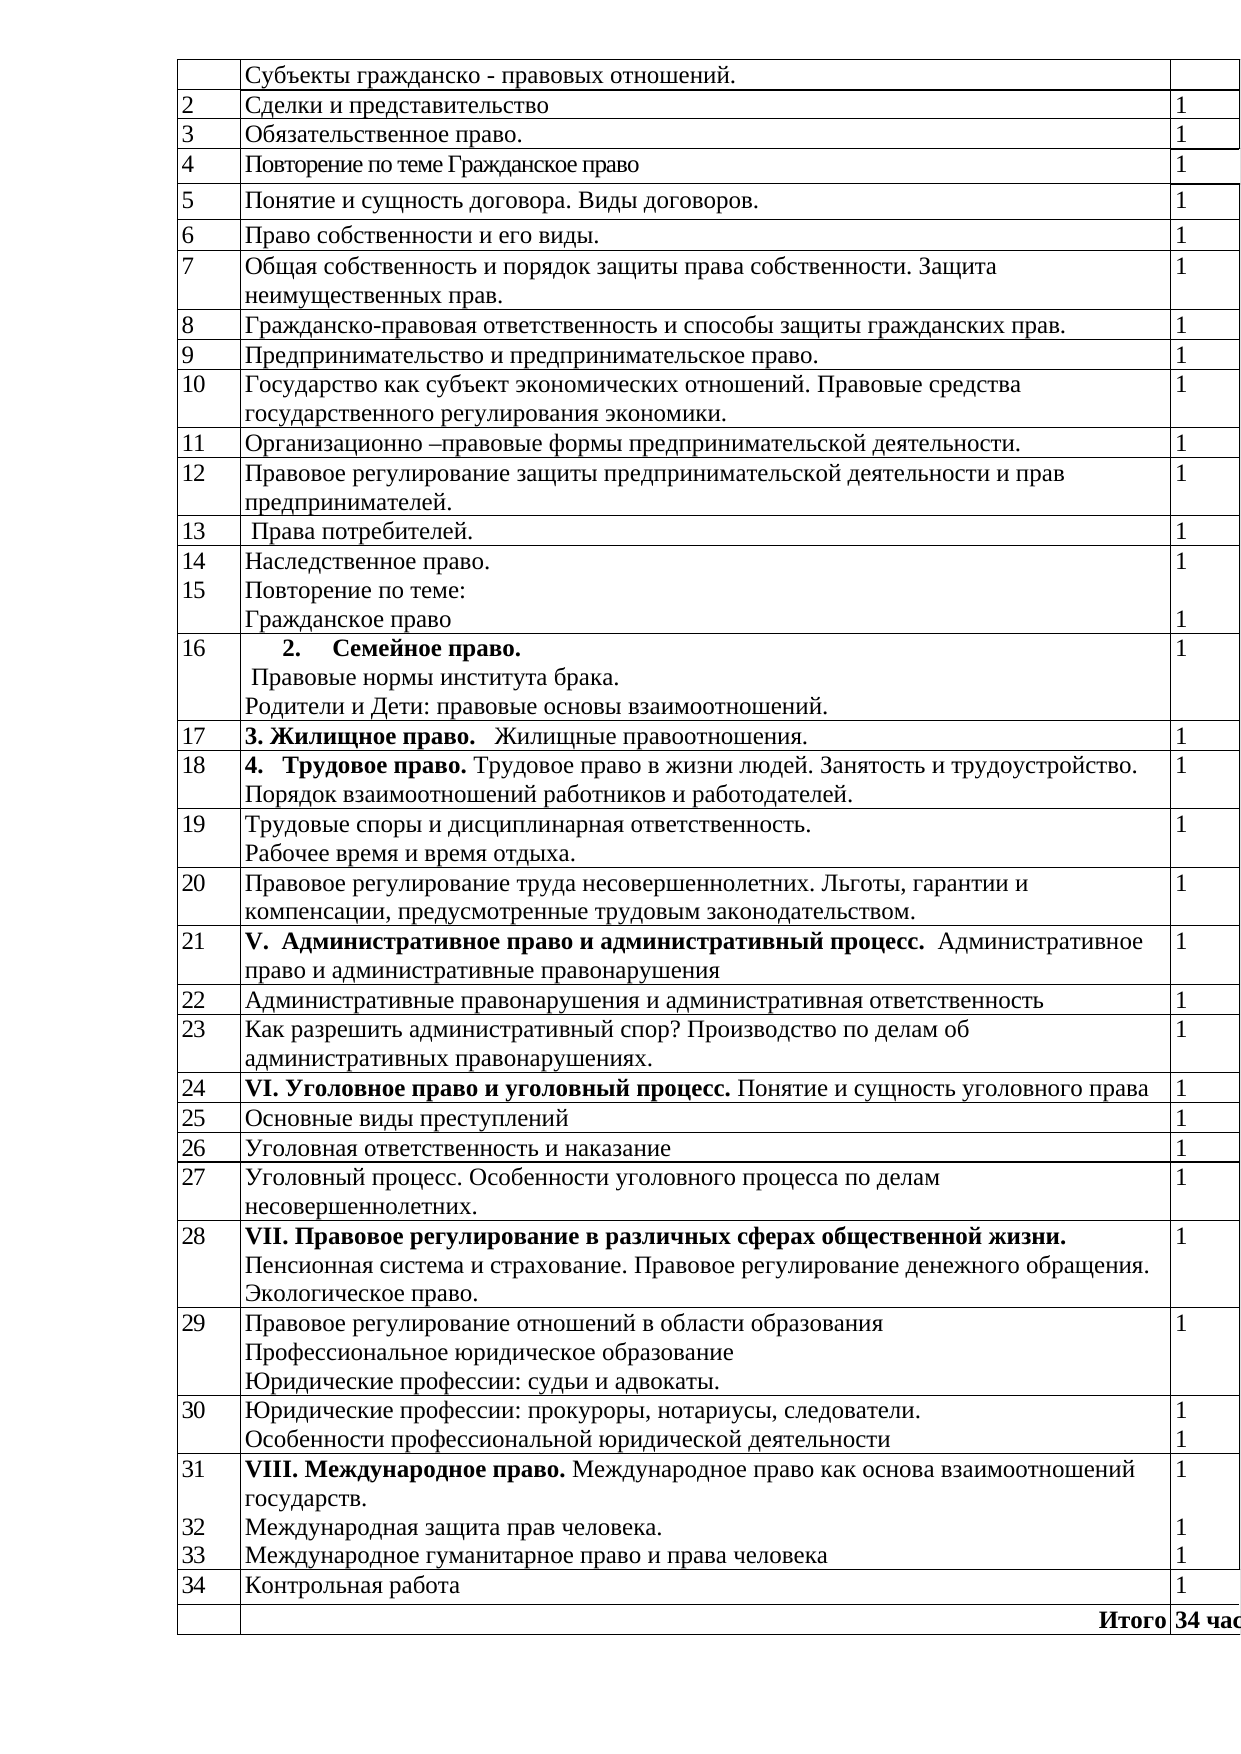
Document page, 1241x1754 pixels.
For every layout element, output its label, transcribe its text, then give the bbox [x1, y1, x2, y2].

table_cell 20 [178, 868, 240, 925]
table_cell Итого [241, 1605, 1170, 1634]
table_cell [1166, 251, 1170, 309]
table_cell 1 [1171, 926, 1239, 984]
table_cell 14 15 [178, 546, 240, 632]
table_cell 1 [1171, 370, 1239, 427]
table_cell 23 [178, 1015, 240, 1072]
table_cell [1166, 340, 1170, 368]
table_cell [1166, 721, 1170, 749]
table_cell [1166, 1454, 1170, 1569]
table_cell 1 [1171, 251, 1239, 309]
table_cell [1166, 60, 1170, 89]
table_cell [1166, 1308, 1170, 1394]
table_cell [236, 1605, 240, 1634]
table_cell 1 [1171, 1163, 1239, 1220]
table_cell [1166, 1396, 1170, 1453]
table_cell Наследственное право. Повторение по теме: Гражданское право [241, 546, 1170, 632]
table_cell 10 [178, 370, 240, 427]
table_cell 16 [178, 634, 240, 720]
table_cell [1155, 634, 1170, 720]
table_cell 1 [1171, 60, 1239, 89]
table_cell 1 [1171, 149, 1240, 183]
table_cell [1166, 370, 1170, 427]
table_cell 34 часа [1171, 1604, 1240, 1634]
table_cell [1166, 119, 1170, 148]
table_cell Повторение по теме Гражданское право [241, 149, 1170, 183]
table_cell 1 [1171, 868, 1239, 925]
table_cell 21 [178, 926, 240, 984]
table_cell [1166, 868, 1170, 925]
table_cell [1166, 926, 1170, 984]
table_cell 1 [1171, 220, 1239, 250]
table_cell 1 [1171, 1570, 1240, 1604]
table_cell 1 [1171, 1221, 1239, 1307]
table_cell Контрольная работа [241, 1570, 1170, 1604]
table_cell 1 [1171, 458, 1239, 515]
table_cell 5 [178, 184, 240, 219]
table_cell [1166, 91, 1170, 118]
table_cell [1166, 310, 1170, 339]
table_cell 1 [1171, 1015, 1239, 1072]
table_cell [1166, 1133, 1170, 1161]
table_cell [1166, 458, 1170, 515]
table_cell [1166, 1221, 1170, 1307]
table_cell 28 [178, 1221, 240, 1307]
table_cell 1 [178, 60, 240, 89]
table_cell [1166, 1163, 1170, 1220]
table_cell 6 [178, 220, 240, 250]
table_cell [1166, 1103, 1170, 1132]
table_cell 1 [1171, 1308, 1239, 1394]
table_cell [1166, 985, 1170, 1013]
table_cell 29 [178, 1308, 240, 1394]
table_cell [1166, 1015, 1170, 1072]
table_cell 12 [178, 458, 240, 515]
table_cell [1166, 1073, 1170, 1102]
table_cell 34 [178, 1570, 240, 1604]
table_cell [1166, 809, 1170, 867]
table_cell 7 [178, 251, 240, 309]
table_cell Право собственности и его виды. [241, 220, 1170, 250]
table_cell 1 [1171, 634, 1239, 720]
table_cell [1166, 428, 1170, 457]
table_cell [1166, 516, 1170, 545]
table_cell Понятие и сущность договора. Виды договоров. [241, 184, 1170, 219]
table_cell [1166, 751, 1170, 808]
table_cell 4 [178, 149, 240, 183]
table_cell 27 [178, 1163, 240, 1220]
